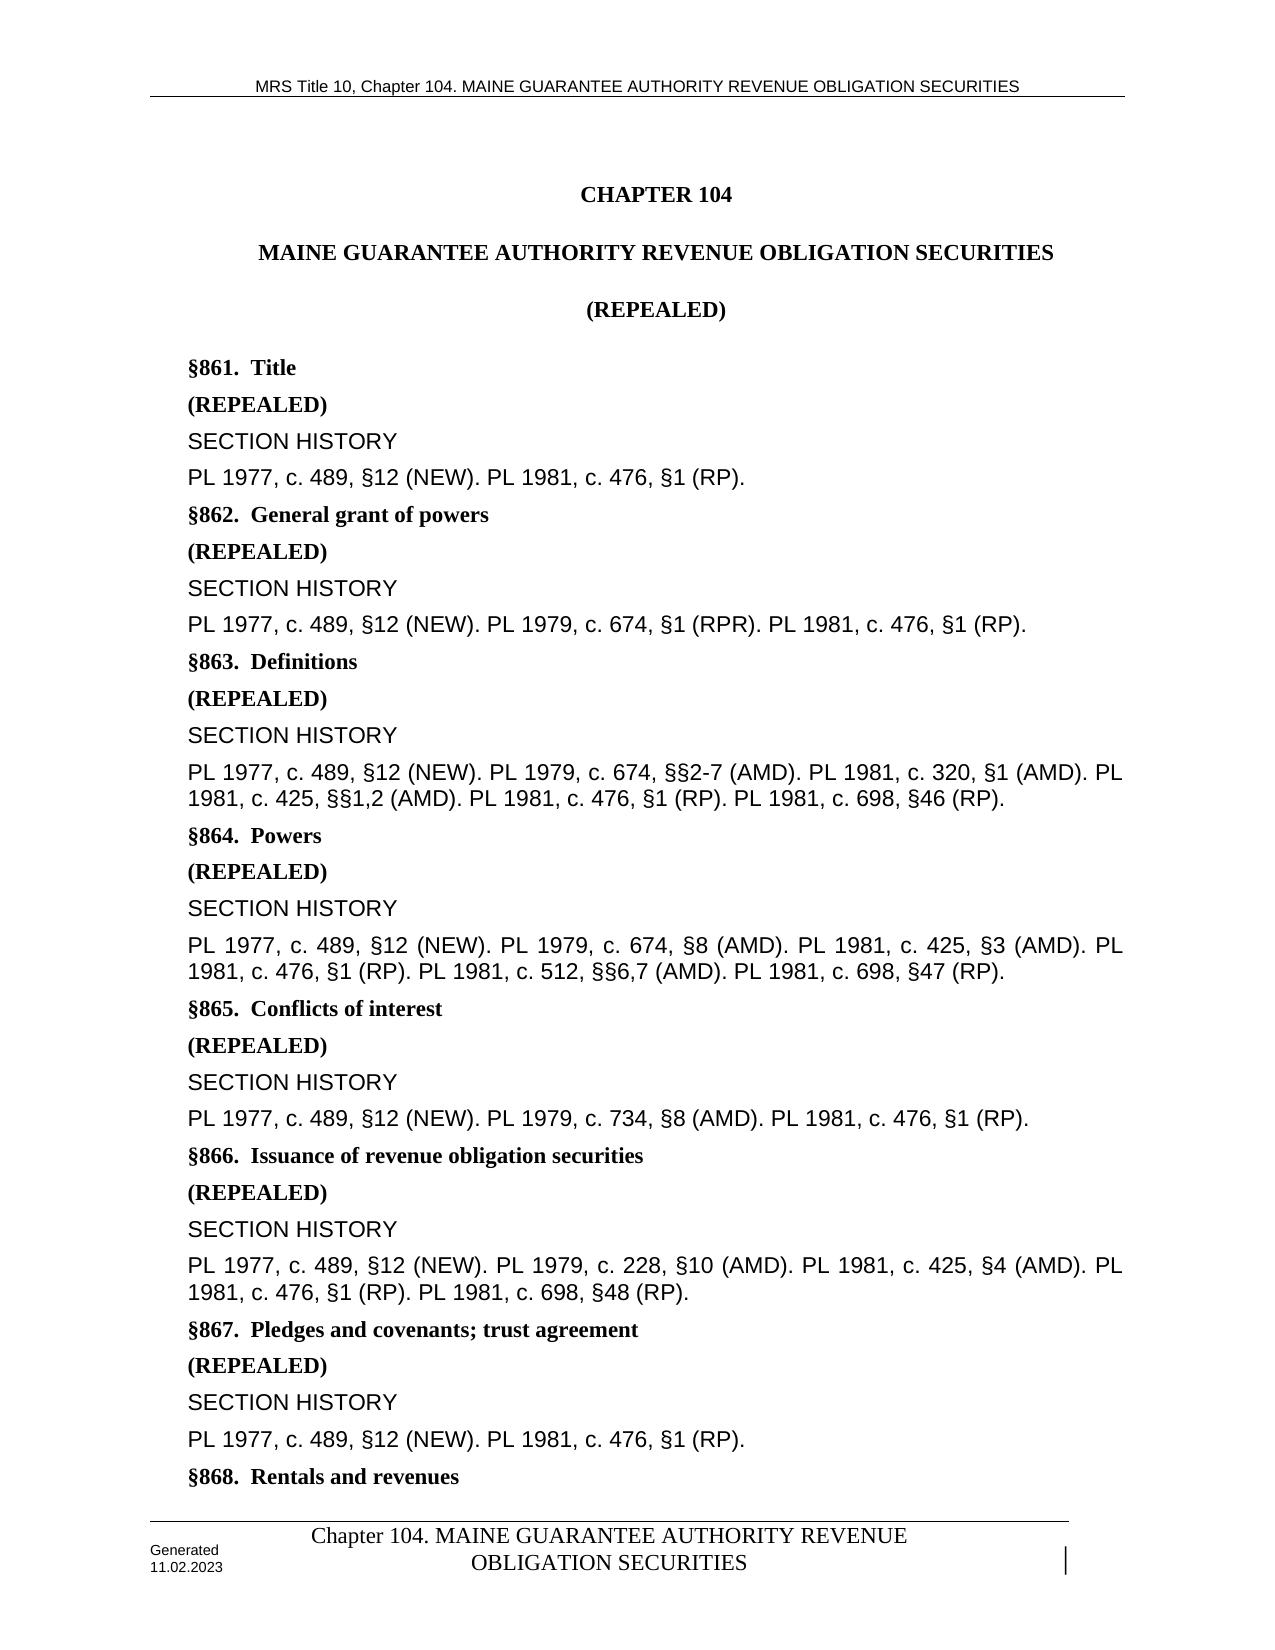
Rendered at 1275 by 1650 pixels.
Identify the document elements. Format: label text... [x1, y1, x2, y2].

text §861. Title [187, 354, 1125, 380]
text §868. Rentals and revenues [187, 1463, 1125, 1489]
text PL 1977, c. 489, §12 (NEW). PL 1979, c. 674, §8 (AMD). PL 1981, c. 425, §3 (AMD). PL 1981, c. 476, §1 (RP). PL 1981, c. 512, §§6,7 (AMD). PL 1981, c. 698, §47 (RP). [187, 932, 1125, 985]
text PL 1977, c. 489, §12 (NEW). PL 1979, c. 674, §§2-7 (AMD). PL 1981, c. 320, §1 (AMD). PL 1981, c. 425, §§1,2 (AMD). PL 1981, c. 476, §1 (RP). PL 1981, c. 698, §46 (RP). [187, 758, 1125, 811]
text §864. Powers [187, 822, 1125, 848]
text CHAPTER 104 [187, 181, 1125, 208]
text PL 1977, c. 489, §12 (NEW). PL 1979, c. 674, §1 (RPR). PL 1981, c. 476, §1 (RP). [187, 611, 1125, 638]
text (REPEALED) [187, 538, 1125, 564]
text §863. Definitions [187, 648, 1125, 674]
text (REPEALED) [187, 391, 1125, 417]
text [187, 1426, 1125, 1452]
text SECTION HISTORY [187, 428, 1125, 454]
text §866. Issuance of revenue obligation securities [187, 1142, 1125, 1168]
text (REPEALED) [187, 1179, 1125, 1205]
text MAINE GUARANTEE AUTHORITY REVENUE OBLIGATION SECURITIES [187, 239, 1125, 265]
text SECTION HISTORY [187, 1389, 1125, 1416]
text (REPEALED) [187, 858, 1125, 885]
text §865. Conflicts of interest [187, 995, 1125, 1021]
text SECTION HISTORY [187, 895, 1125, 922]
text PL 1977, c. 489, §12 (NEW). PL 1979, c. 228, §10 (AMD). PL 1981, c. 425, §4 (AMD). PL 1981, c. 476, §1 (RP). PL 1981, c. 698, §48 (RP). [187, 1252, 1125, 1305]
text SECTION HISTORY [187, 1069, 1125, 1095]
text (REPEALED) [187, 296, 1125, 323]
text §862. General grant of powers [187, 501, 1125, 527]
text PL 1977, c. 489, §12 (NEW). PL 1981, c. 476, §1 (RP). [187, 464, 1125, 491]
text PL 1977, c. 489, §12 (NEW). PL 1979, c. 734, §8 (AMD). PL 1981, c. 476, §1 (RP). [187, 1105, 1125, 1132]
text SECTION HISTORY [187, 722, 1125, 748]
text SECTION HISTORY [187, 1216, 1125, 1242]
text (REPEALED) [187, 1032, 1125, 1058]
text §867. Pledges and covenants; trust agreement [187, 1316, 1125, 1342]
text SECTION HISTORY [187, 575, 1125, 601]
text (REPEALED) [187, 1352, 1125, 1379]
text (REPEALED) [187, 685, 1125, 711]
